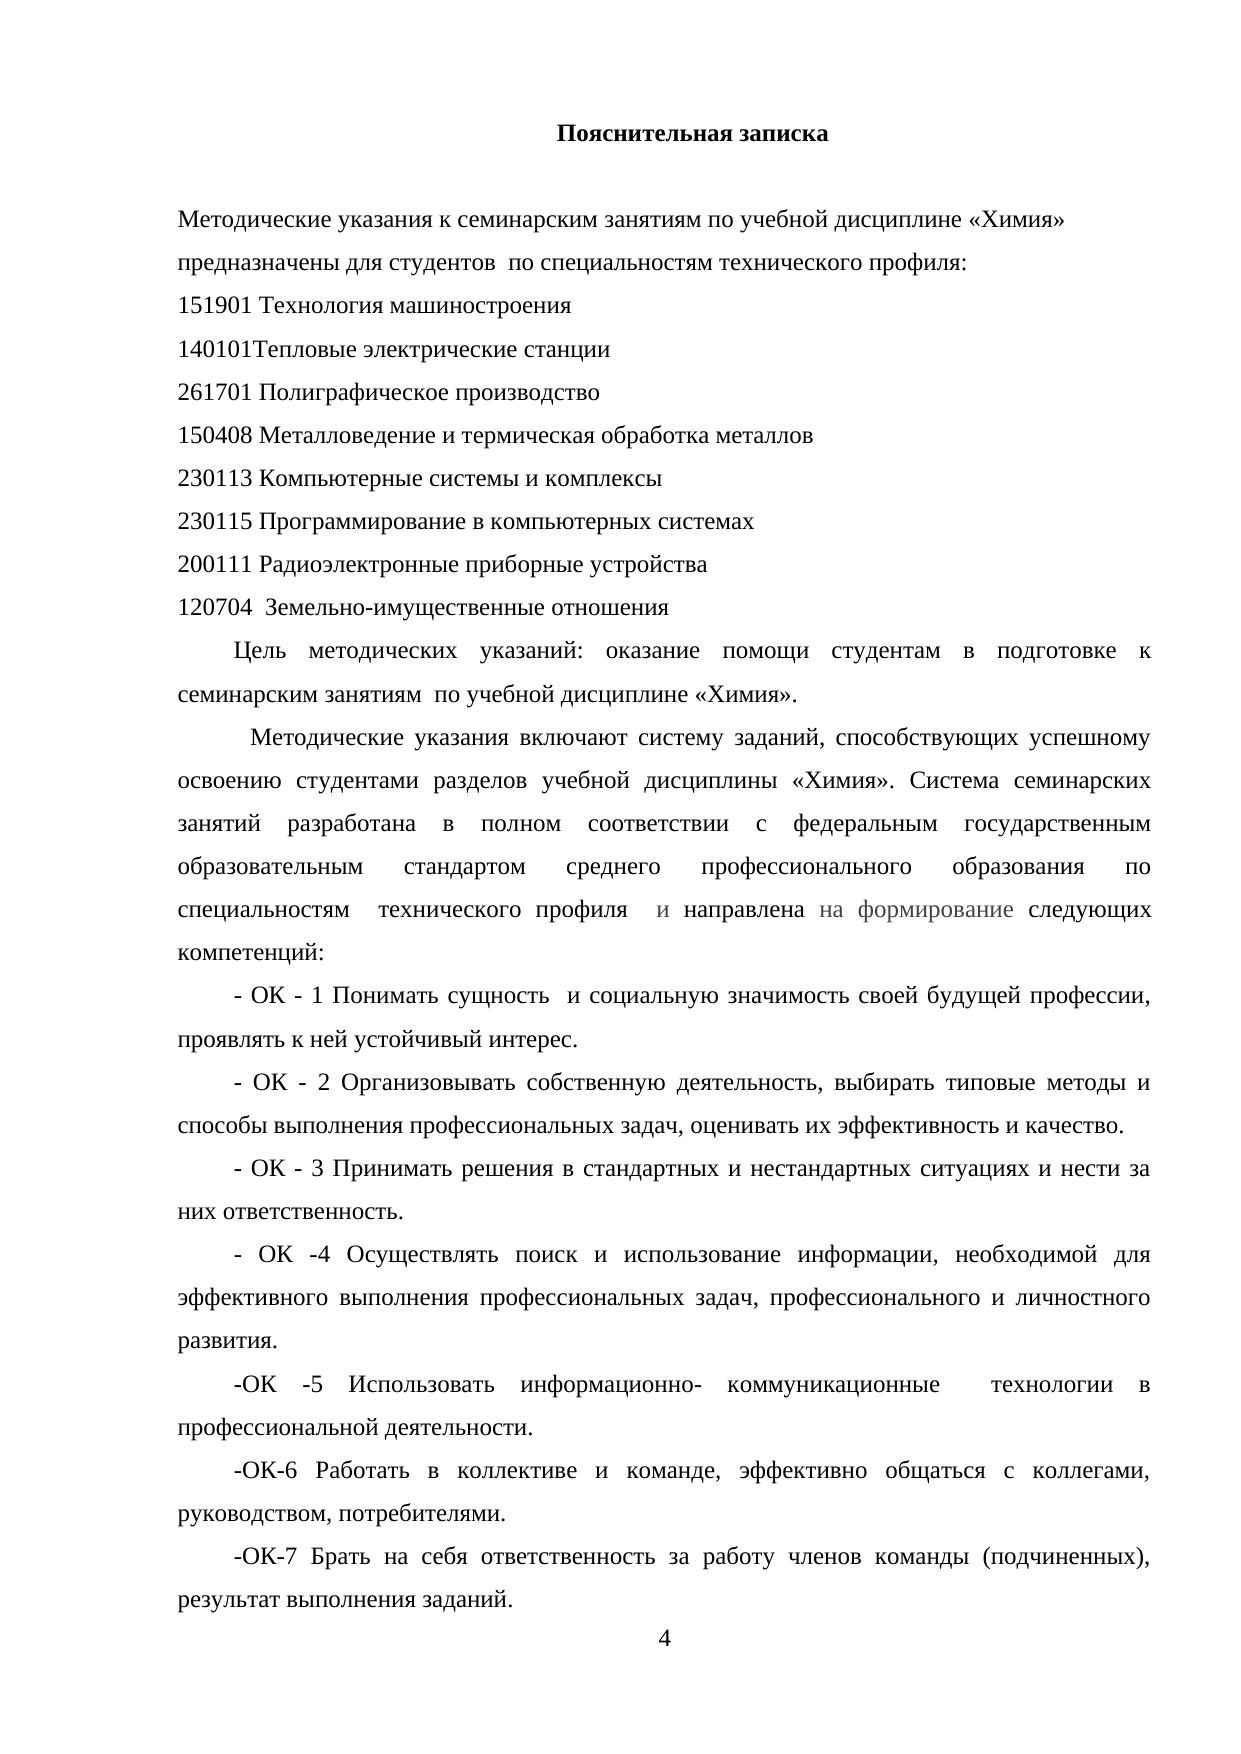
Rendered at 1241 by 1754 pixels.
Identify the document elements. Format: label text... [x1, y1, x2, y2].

text 140101Тепловые электрические станции [177, 334, 1152, 362]
text 230113 Компьютерные системы и комплексы [177, 463, 1152, 492]
text Цель методических указаний: оказание помощи студентам в подготовке к семинарским занятиям по учебной дисциплине «Химия». [177, 636, 1152, 707]
text - ОК -4 Осуществлять поиск и использование информации, необходимой для эффективного выполнения профессиональных задач, профессионального и личностного развития. [177, 1239, 1152, 1354]
text Методические указания к семинарским занятиям по учебной дисциплине «Химия» предназначены для студентов по специальностям технического профиля: [177, 204, 1152, 276]
text Пояснительная записка [177, 118, 1152, 147]
text -ОК-6 Работать в коллективе и команде, эффективно общаться с коллегами, руководством, потребителями. [177, 1455, 1152, 1527]
text - ОК - 2 Организовывать собственную деятельность, выбирать типовые методы и способы выполнения профессиональных задач, оценивать их эффективность и качество. [177, 1067, 1152, 1139]
text 200111 Радиоэлектронные приборные устройства [177, 549, 1152, 578]
text -ОК-7 Брать на себя ответственность за работу членов команды (подчиненных), результат выполнения заданий. [177, 1541, 1152, 1613]
text 230115 Программирование в компьютерных системах [177, 506, 1152, 535]
text 150408 Металловедение и термическая обработка металлов [177, 420, 1152, 449]
text -ОК -5 Использовать информационно- коммуникационные технологии в профессиональной деятельности. [177, 1369, 1152, 1441]
text - ОК - 3 Принимать решения в стандартных и нестандартных ситуациях и нести за них ответственность. [177, 1153, 1152, 1225]
text - ОК - 1 Понимать сущность и социальную значимость своей будущей профессии, проявлять к ней устойчивый интерес. [177, 981, 1152, 1052]
text 120704 Земельно-имущественные отношения [177, 592, 1152, 621]
text 261701 Полиграфическое производство [177, 377, 1152, 406]
text 151901 Технология машиностроения [177, 291, 1152, 319]
text Методические указания включают систему заданий, способствующих успешному освоению студентами разделов учебной дисциплины «Химия». Система семинарских занятий разработана в полном соответствии с федеральным государственным образовательным стандартом среднего профессионального образования по специальностям технического профиля и направлена на формирование следующих компетенций: [177, 722, 1152, 966]
